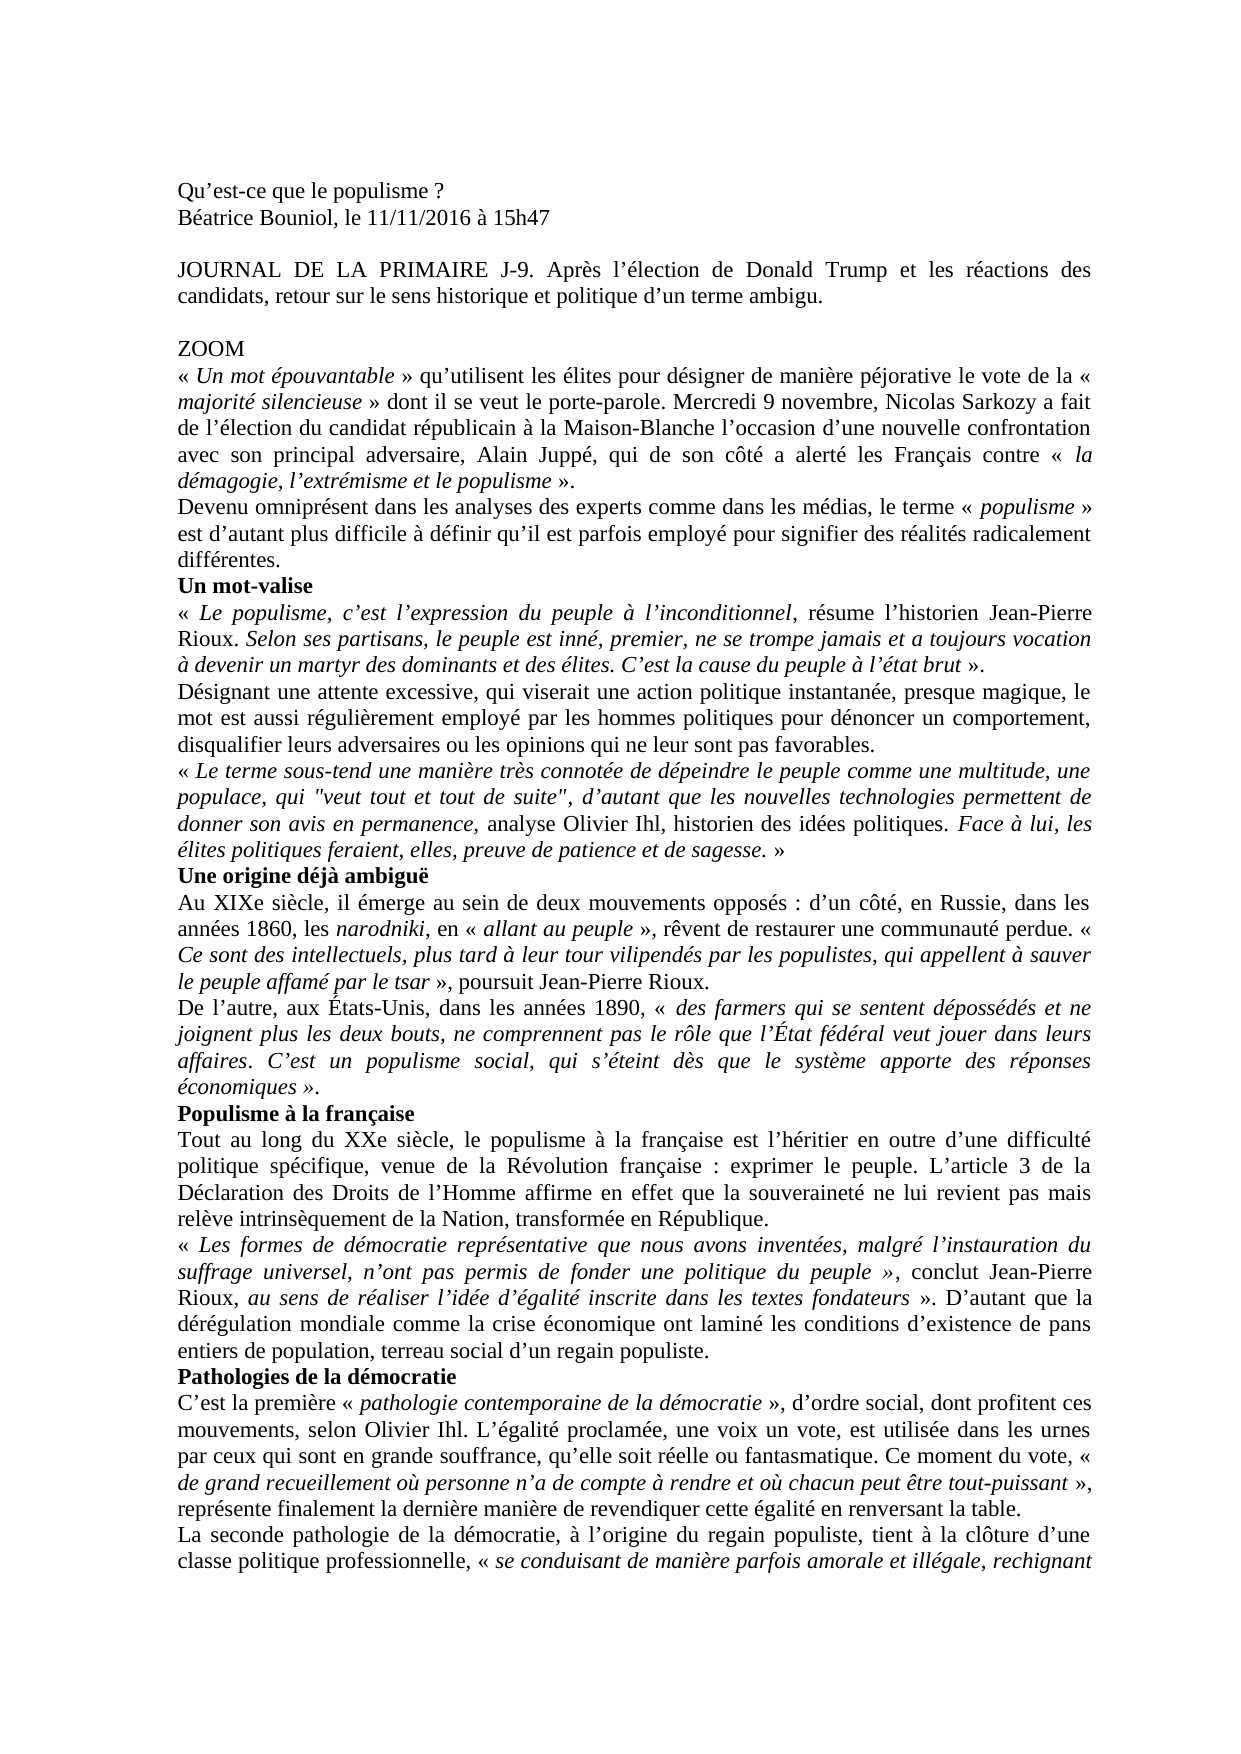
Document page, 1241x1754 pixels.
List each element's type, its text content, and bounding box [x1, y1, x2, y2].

text « Les formes de démocratie représentative que nous avons inventées, malgré l’instauration du suffrage universel, n’ont pas permis de fonder une politique du peuple », conclut Jean-Pierre Rioux, au sens de réaliser l’idée d’égalité inscrite dans les textes fondateurs ». D’autant que la dérégulation mondiale comme la crise économique ont laminé les conditions d’existence de pans entiers de population, terreau social d’un regain populiste. [177, 1231, 1092, 1363]
text Pathologies de la démocratie [177, 1363, 1092, 1389]
text De l’autre, aux États-Unis, dans les années 1890, « des farmers qui se sentent dépossédés et ne joignent plus les deux bouts, ne comprennent pas le rôle que l’État fédéral veut jouer dans leurs affaires. C’est un populisme social, qui s’éteint dès que le système apporte des réponses économiques ». [177, 994, 1092, 1099]
text C’est la première « pathologie contemporaine de la démocratie », d’ordre social, dont profitent ces mouvements, selon Olivier Ihl. L’égalité proclamée, une voix un vote, est utilisée dans les urnes par ceux qui sont en grande souffrance, qu’elle soit réelle ou fantasmatique. Ce moment du vote, « de grand recueillement où personne n’a de compte à rendre et où chacun peut être tout-puissant », représente finalement la dernière manière de revendiquer cette égalité en renversant la table. [177, 1389, 1092, 1521]
text Un mot-valise [177, 572, 1092, 599]
text Une origine déjà ambiguë [177, 862, 1092, 889]
text Tout au long du XXe siècle, le populisme à la française est l’héritier en outre d’une difficulté politique spécifique, venue de la Révolution française : exprimer le peuple. L’article 3 de la Déclaration des Droits de l’Homme affirme en effet que la souveraineté ne lui revient pas mais relève intrinsèquement de la Nation, transformée en République. [177, 1126, 1092, 1231]
text ZOOM [177, 335, 1092, 362]
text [177, 1521, 1092, 1574]
text Béatrice Bouniol, le 11/11/2016 à 15h47 [177, 203, 1092, 230]
text Qu’est-ce que le populisme ? [177, 177, 1092, 203]
text Devenu omniprésent dans les analyses des experts comme dans les médias, le terme « populisme » est d’autant plus difficile à définir qu’il est parfois employé pour signifier des réalités radicalement différentes. [177, 493, 1092, 572]
text « Un mot épouvantable » qu’utilisent les élites pour désigner de manière péjorative le vote de la « majorité silencieuse » dont il se veut le porte-parole. Mercredi 9 novembre, Nicolas Sarkozy a fait de l’élection du candidat républicain à la Maison-Blanche l’occasion d’une nouvelle confrontation avec son principal adversaire, Alain Juppé, qui de son côté a alerté les Français contre « la démagogie, l’extrémisme et le populisme ». [177, 362, 1092, 493]
text « Le populisme, c’est l’expression du peuple à l’inconditionnel, résume l’historien Jean-Pierre Rioux. Selon ses partisans, le peuple est inné, premier, ne se trompe jamais et a toujours vocation à devenir un martyr des dominants et des élites. C’est la cause du peuple à l’état brut ». [177, 599, 1092, 678]
text JOURNAL DE LA PRIMAIRE J-9. Après l’élection de Donald Trump et les réactions des candidats, retour sur le sens historique et politique d’un terme ambigu. [177, 256, 1092, 309]
text Populisme à la française [177, 1099, 1092, 1126]
text Au XIXe siècle, il émerge au sein de deux mouvements opposés : d’un côté, en Russie, dans les années 1860, les narodniki, en « allant au peuple », rêvent de restaurer une communauté perdue. « Ce sont des intellectuels, plus tard à leur tour vilipendés par les populistes, qui appellent à sauver le peuple affamé par le tsar », poursuit Jean-Pierre Rioux. [177, 889, 1092, 994]
text Désignant une attente excessive, qui viserait une action politique instantanée, presque magique, le mot est aussi régulièrement employé par les hommes politiques pour dénoncer un comportement, disqualifier leurs adversaires ou les opinions qui ne leur sont pas favorables. [177, 678, 1092, 757]
text « Le terme sous-tend une manière très connotée de dépeindre le peuple comme une multitude, une populace, qui "veut tout et tout de suite", d’autant que les nouvelles technologies permettent de donner son avis en permanence, analyse Olivier Ihl, historien des idées politiques. Face à lui, les élites politiques feraient, elles, preuve de patience et de sagesse. » [177, 757, 1092, 862]
